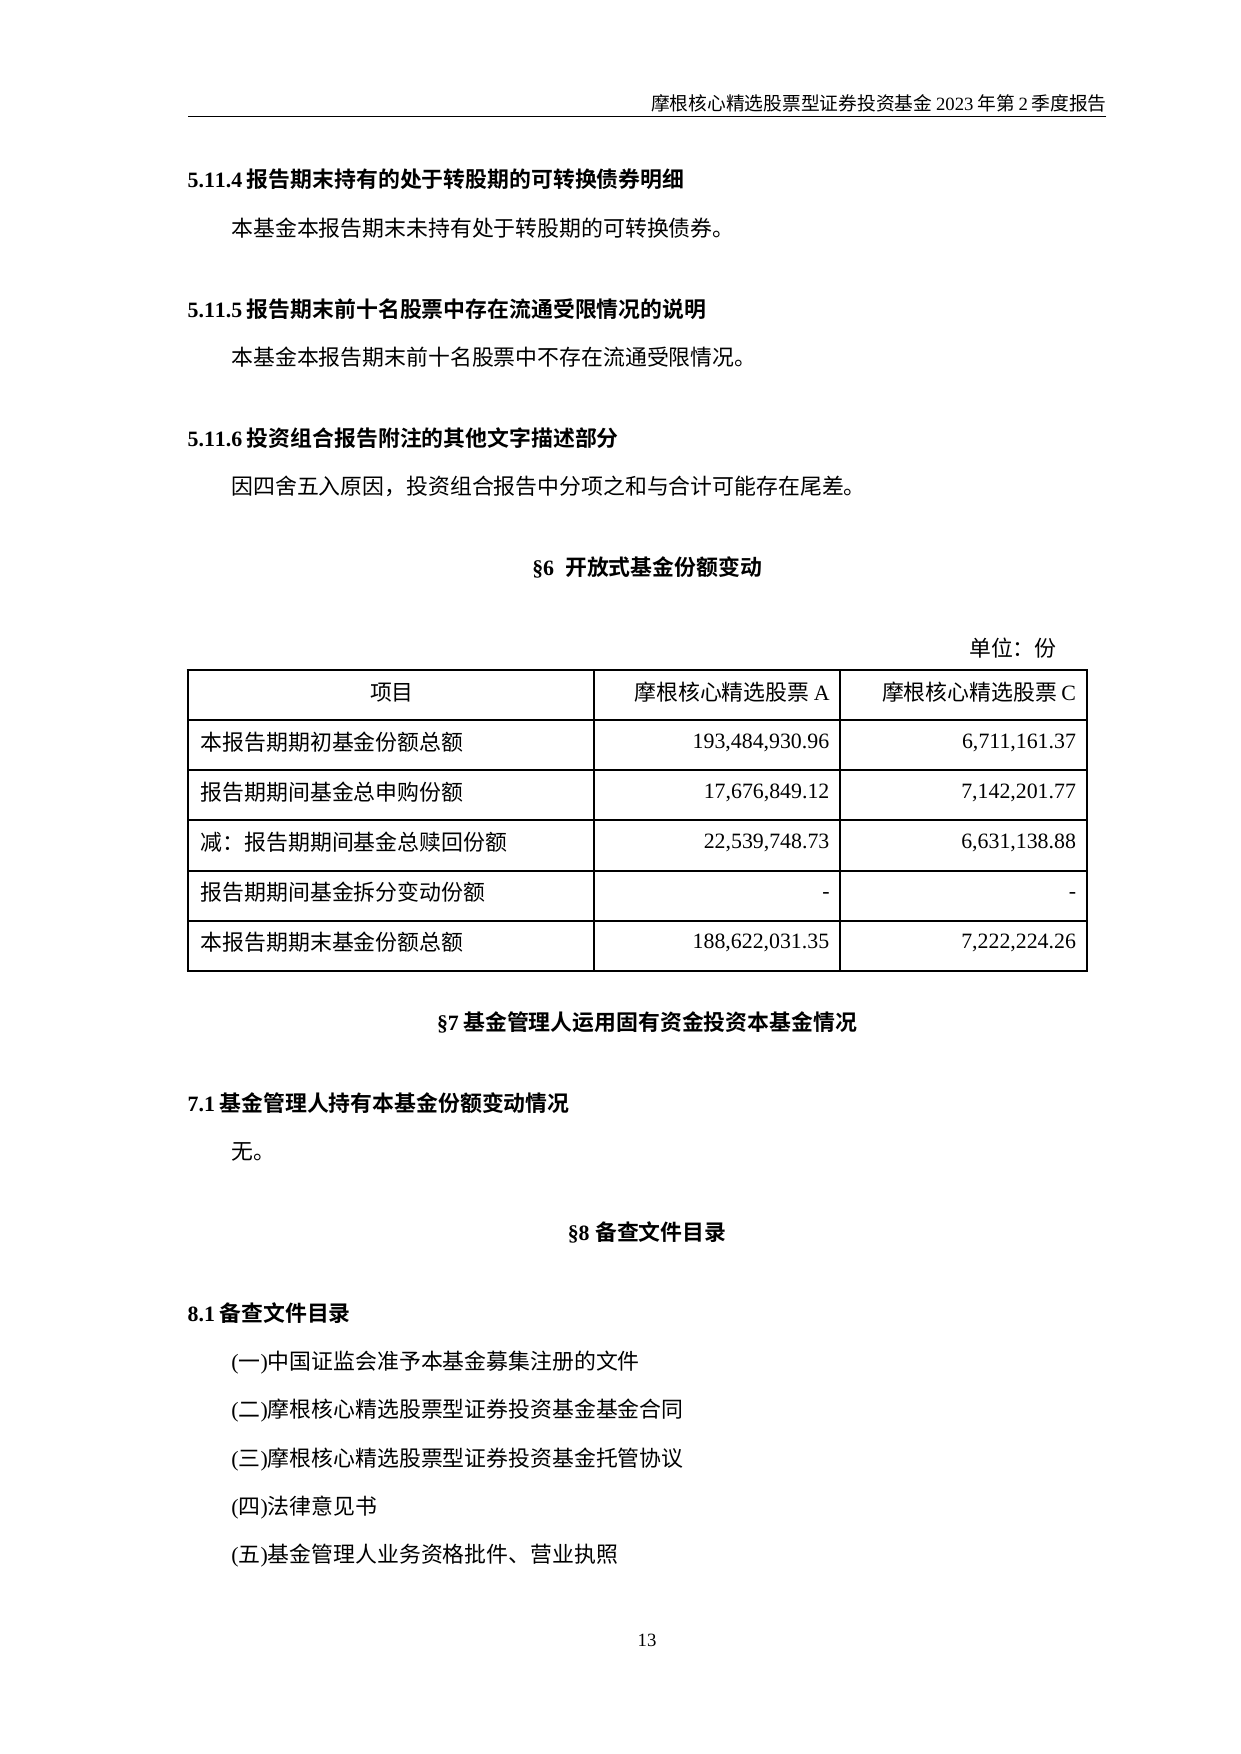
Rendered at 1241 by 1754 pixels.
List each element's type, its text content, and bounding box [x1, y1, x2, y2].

text (二)摩根核心精选股票型证券投资基金基金合同 [187, 1392, 1106, 1424]
table_cell 188,622,031.35 [595, 922, 839, 970]
table_cell 193,484,930.96 [595, 721, 839, 769]
text 单位：份 [189, 630, 1056, 663]
table_cell 7,222,224.26 [841, 922, 1086, 970]
text 因四舍五入原因，投资组合报告中分项之和与合计可能存在尾差。 [187, 469, 1106, 501]
table_cell - [595, 872, 839, 919]
table_cell 本报告期期初基金份额总额 [189, 721, 593, 769]
table_cell 报告期期间基金总申购份额 [189, 771, 593, 819]
table_header 摩根核心精选股票C [841, 671, 1086, 719]
text 本基金本报告期末未持有处于转股期的可转换债券。 [187, 210, 1106, 243]
text (一)中国证监会准予本基金募集注册的文件 [187, 1343, 1106, 1376]
table_cell - [841, 872, 1086, 919]
text 7.1基金管理人持有本基金份额变动情况 [187, 1085, 1106, 1118]
text (五)基金管理人业务资格批件、营业执照 [187, 1537, 1106, 1569]
subtitle §7基金管理人运用固有资金投资本基金情况 [187, 1004, 1106, 1037]
table_cell 22,539,748.73 [595, 821, 839, 869]
subtitle §8 备查文件目录 [187, 1214, 1106, 1247]
table_cell 报告期期间基金拆分变动份额 [189, 872, 593, 919]
table_cell 6,631,138.88 [841, 821, 1086, 869]
text (三)摩根核心精选股票型证券投资基金托管协议 [187, 1440, 1106, 1473]
table_cell 减：报告期期间基金总赎回份额 [189, 821, 593, 869]
table_cell 6,711,161.37 [841, 721, 1086, 769]
text 5.11.4报告期末持有的处于转股期的可转换债券明细 [187, 162, 1106, 194]
table_header 项目 [189, 671, 593, 719]
text (四)法律意见书 [187, 1488, 1106, 1521]
table_cell 17,676,849.12 [595, 771, 839, 819]
text 5.11.5报告期末前十名股票中存在流通受限情况的说明 [187, 291, 1106, 324]
text 本基金本报告期末前十名股票中不存在流通受限情况。 [187, 339, 1106, 372]
subtitle §6 开放式基金份额变动 [187, 549, 1106, 582]
table_header 摩根核心精选股票A [595, 671, 839, 719]
table_cell 7,142,201.77 [841, 771, 1086, 819]
text 8.1备查文件目录 [187, 1295, 1106, 1328]
table_cell 本报告期期末基金份额总额 [189, 922, 593, 970]
text 5.11.6投资组合报告附注的其他文字描述部分 [187, 420, 1106, 453]
text 无。 [187, 1133, 1106, 1166]
